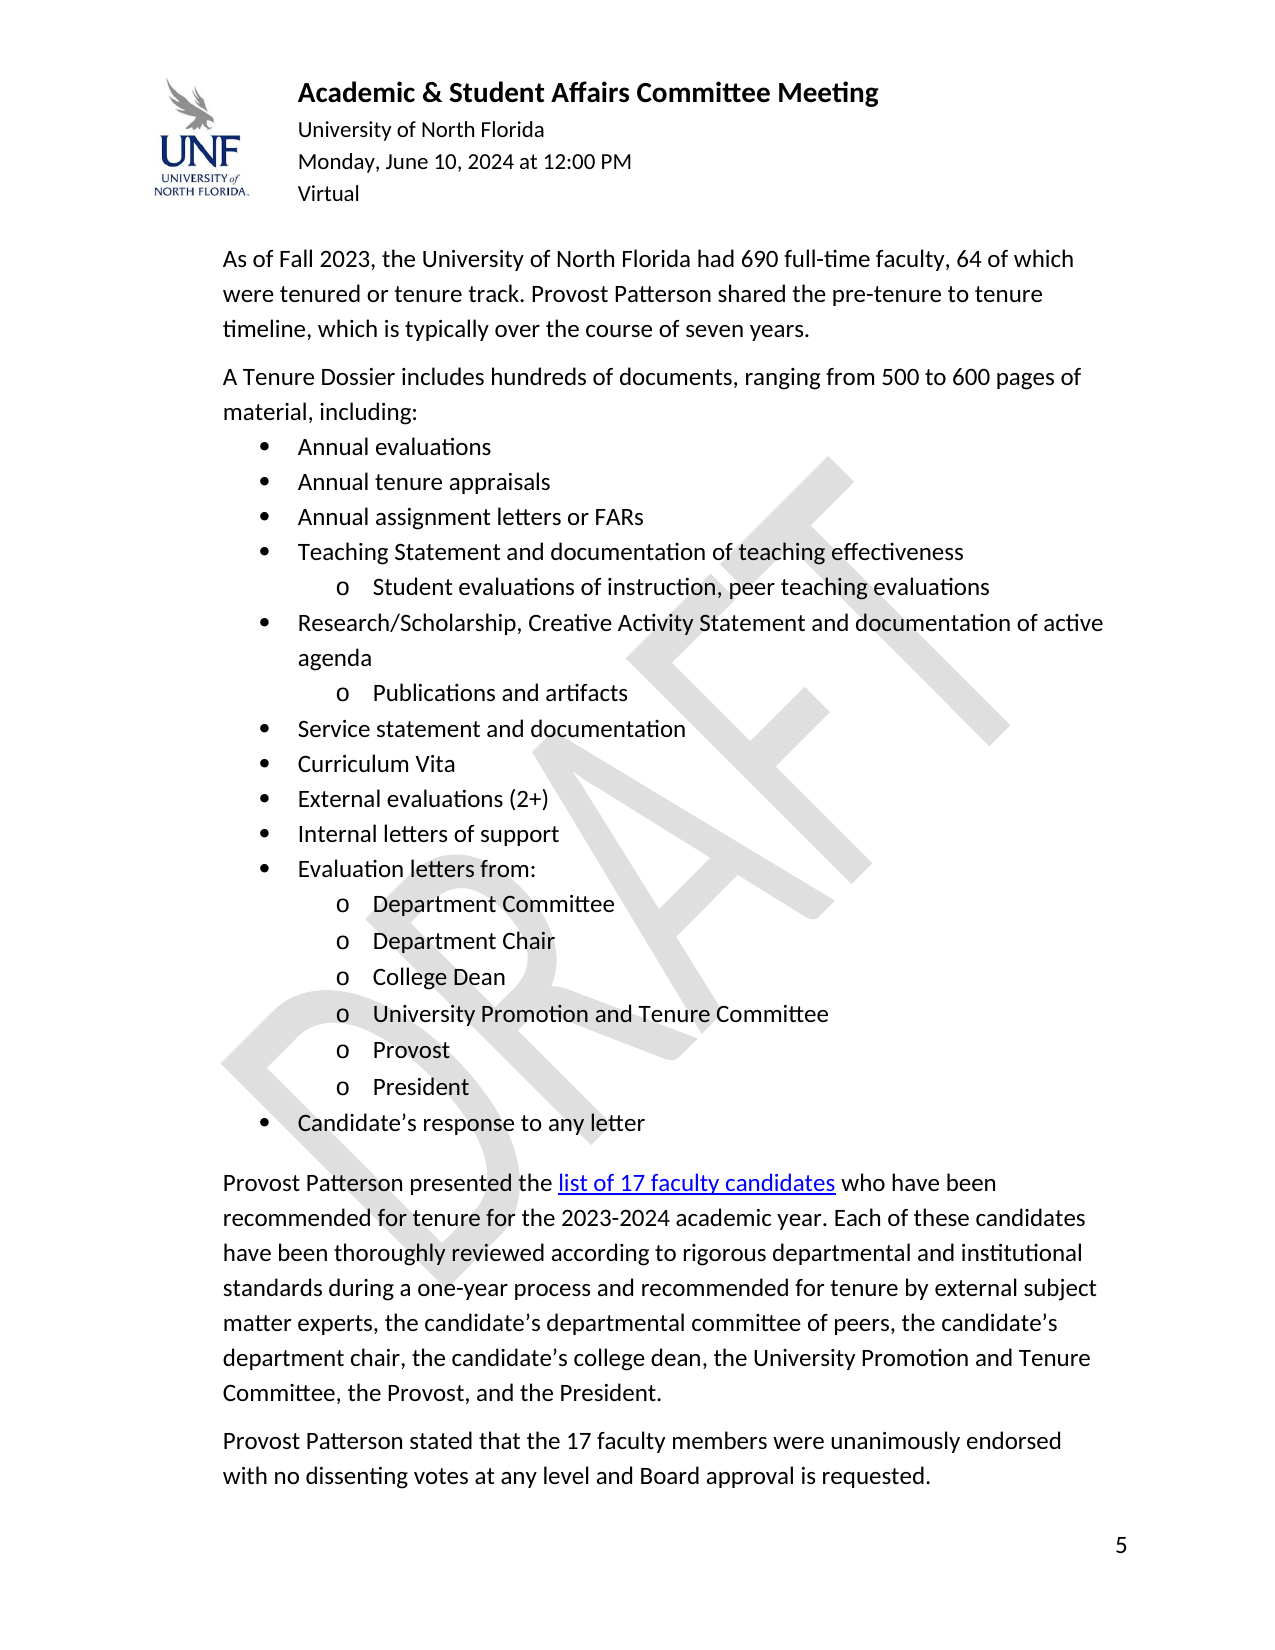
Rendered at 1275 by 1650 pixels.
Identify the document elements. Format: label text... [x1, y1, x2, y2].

list Annual assignment letters or FARs [260, 501, 1109, 531]
list University Promotion and Tenure Committee [335, 998, 1109, 1030]
list College Dean [335, 961, 1109, 993]
text As of Fall 2023, the University of North Florida had 690 full-time faculty, 64 of which were tenured or tenure track. Provost Patterson shared the pre-tenure to tenure timeline, which is typically over the course of seven years. [223, 243, 1109, 344]
list Research/Scholarship, Creative Activity Statement and documentation of active agenda [260, 607, 1109, 673]
list Curriculum Vita [260, 748, 1109, 779]
list Department Chair [335, 925, 1109, 957]
list President [335, 1071, 1109, 1103]
list Provost [335, 1034, 1109, 1066]
text A Tenure Dossier includes hundreds of documents, ranging from 500 to 600 pages of material, including: [223, 361, 1109, 426]
list Service statement and documentation [260, 713, 1109, 744]
list Department Committee [335, 888, 1109, 920]
list Evaluation letters from: [260, 853, 1109, 884]
picture [147, 73, 255, 203]
list Teaching Statement and documentation of teaching effectiveness [260, 536, 1109, 566]
list Internal letters of support [260, 818, 1109, 849]
list Annual tenure appraisals [260, 466, 1109, 496]
list Candidate’s response to any letter [260, 1107, 1109, 1138]
list Publications and artifacts [335, 677, 1109, 709]
text Provost Patterson stated that the 17 faculty members were unanimously endorsed with no dissenting votes at any level and Board approval is requested. [223, 1425, 1109, 1490]
list Student evaluations of instruction, peer teaching evaluations [335, 571, 1109, 602]
list Annual evaluations [260, 431, 1109, 461]
list External evaluations (2+) [260, 783, 1109, 814]
text Provost Patterson presented the list of 17 faculty candidates who have been recommended for tenure for the 2023-2024 academic year. Each of these candidates have been thoroughly reviewed according to rigorous departmental and institutional standards during a one-year process and recommended for tenure by external subject matter experts, the candidate’s departmental committee of peers, the candidate’s department chair, the candidate’s college dean, the University Promotion and Tenure Committee, the Provost, and the President. [223, 1167, 1109, 1408]
